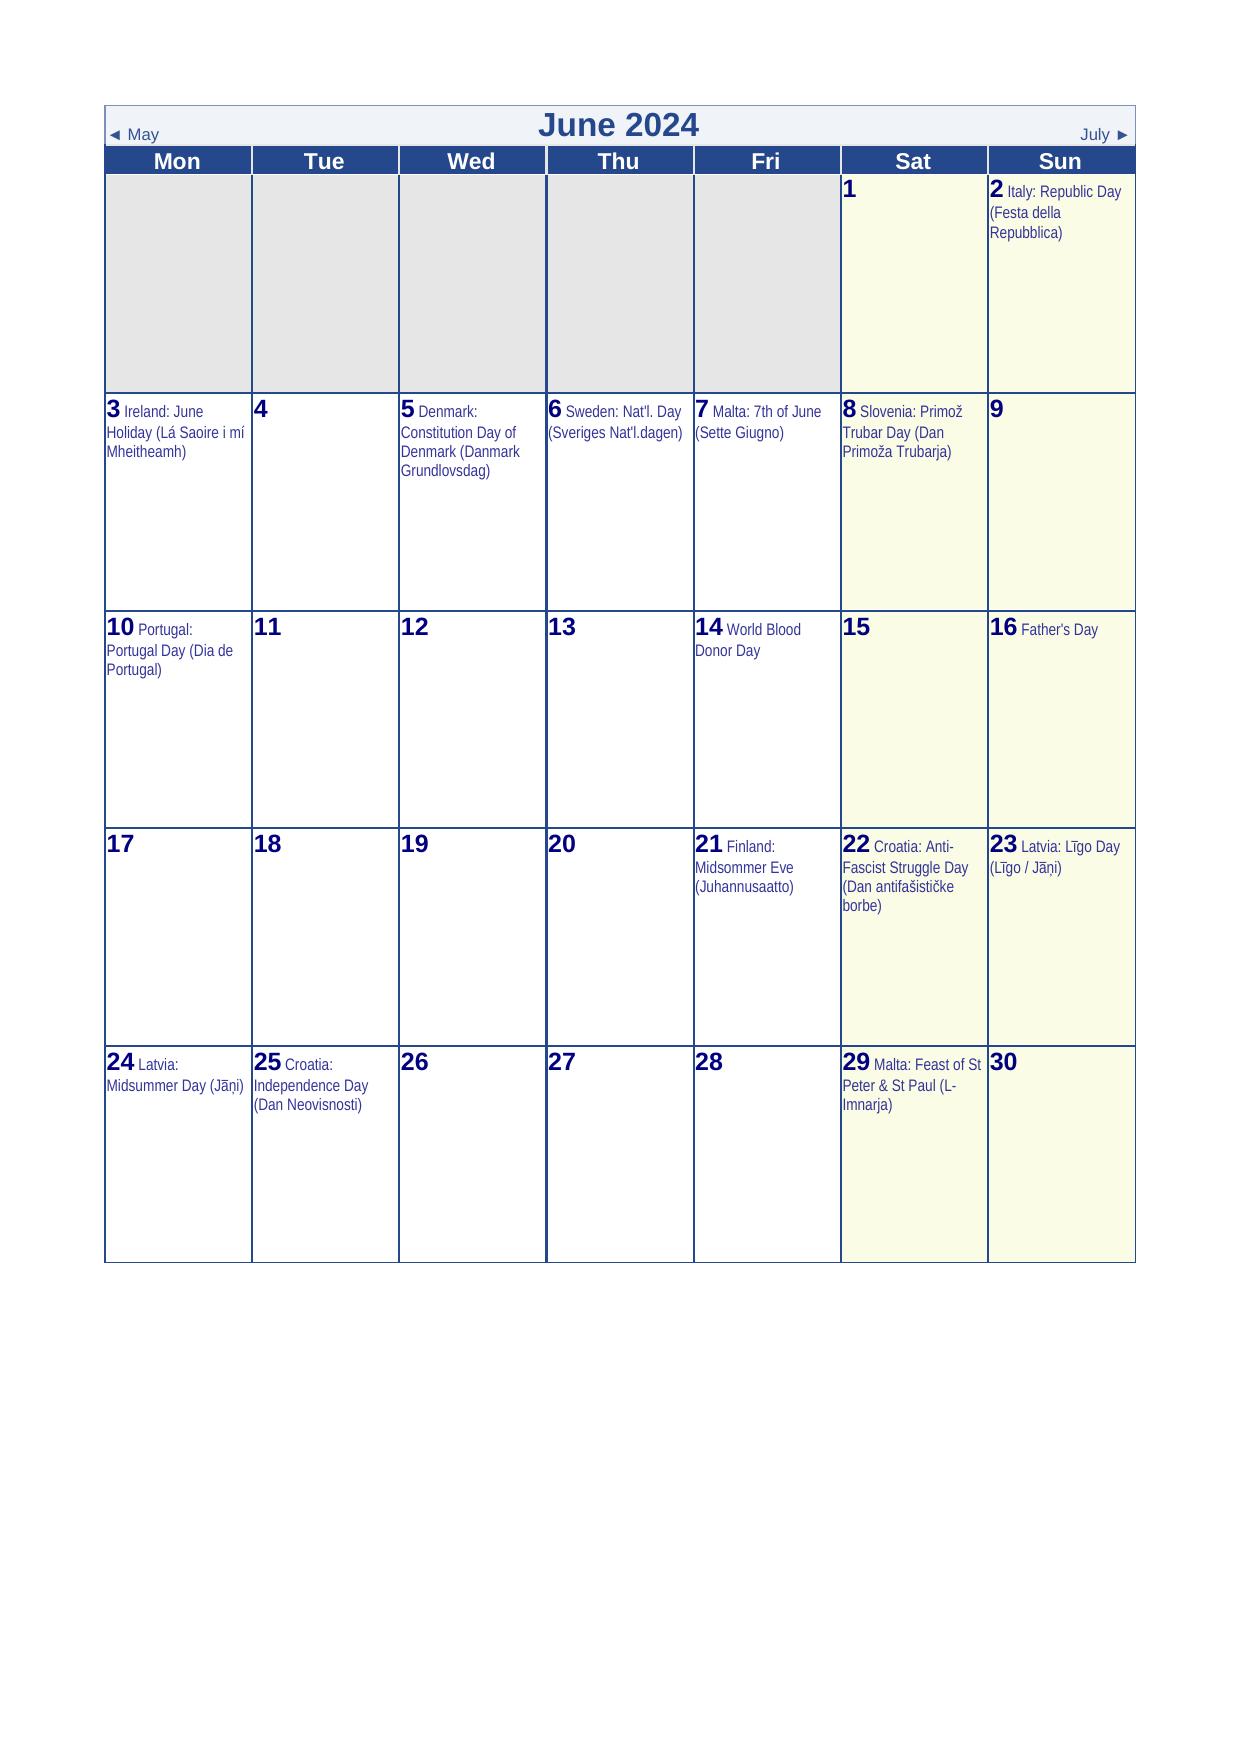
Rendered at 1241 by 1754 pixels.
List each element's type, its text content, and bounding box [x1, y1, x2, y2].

table_cell Sun [989, 146, 1135, 174]
table_cell 21 Finland: Midsommer Eve (Juhannusaatto) [695, 829, 840, 1044]
table_cell 19 [400, 829, 545, 1044]
table_cell 5 Denmark: Constitution Day of Denmark (Danmark Grundlovsdag) [400, 394, 545, 609]
table_cell Fri [695, 146, 840, 174]
table_cell 30 [989, 1047, 1135, 1262]
table_cell 14 World Blood Donor Day [695, 612, 840, 827]
table_header July ► [988, 106, 1135, 144]
table_cell 4 [253, 394, 398, 609]
table_cell [106, 175, 251, 392]
table_cell 18 [253, 829, 398, 1044]
table_cell 27 [548, 1047, 693, 1262]
table_cell Thu [548, 146, 693, 174]
table_cell [400, 175, 545, 392]
table_cell 10 Portugal: Portugal Day (Dia de Portugal) [106, 612, 251, 827]
table_cell 16 Father's Day [989, 612, 1135, 827]
table_cell 29 Malta: Feast of St Peter & St Paul (L-Imnarja) [842, 1047, 987, 1262]
table_cell 6 Sweden: Nat'l. Day (Sveriges Nat'l.dagen) [548, 394, 693, 609]
table_cell 8 Slovenia: Primož Trubar Day (Dan Primoža Trubarja) [842, 394, 987, 609]
table_cell 17 [106, 829, 251, 1044]
table_cell 7 Malta: 7th of June (Sette Giugno) [695, 394, 840, 609]
table_cell 22 Croatia: Anti-Fascist Struggle Day (Dan antifašističke borbe) [842, 829, 987, 1044]
table_cell 11 [253, 612, 398, 827]
table_cell Sat [842, 146, 987, 174]
table_cell 25 Croatia: Independence Day (Dan Neovisnosti) [253, 1047, 398, 1262]
table_cell 26 [400, 1047, 545, 1262]
table_cell Tue [253, 146, 398, 174]
table_cell 9 [989, 394, 1135, 609]
table_header June 2024 [252, 106, 988, 144]
table_cell 28 [695, 1047, 840, 1262]
table_cell 2 Italy: Republic Day (Festa della Repubblica) [989, 175, 1135, 392]
table_header ◄ May [106, 106, 252, 144]
table_cell 1 [842, 175, 987, 392]
table_cell Mon [106, 146, 251, 174]
table_cell Wed [400, 146, 545, 174]
table_cell 23 Latvia: Līgo Day (Līgo / Jāņi) [989, 829, 1135, 1044]
table_cell 15 [842, 612, 987, 827]
table_cell 12 [400, 612, 545, 827]
table_cell 20 [548, 829, 693, 1044]
table_cell 13 [548, 612, 693, 827]
table_cell 3 Ireland: June Holiday (Lá Saoire i mí Mheitheamh) [106, 394, 251, 609]
table_cell 24 Latvia: Midsummer Day (Jāņi) [106, 1047, 251, 1262]
table_cell [548, 175, 693, 392]
table_cell [695, 175, 840, 392]
table_cell [253, 175, 398, 392]
